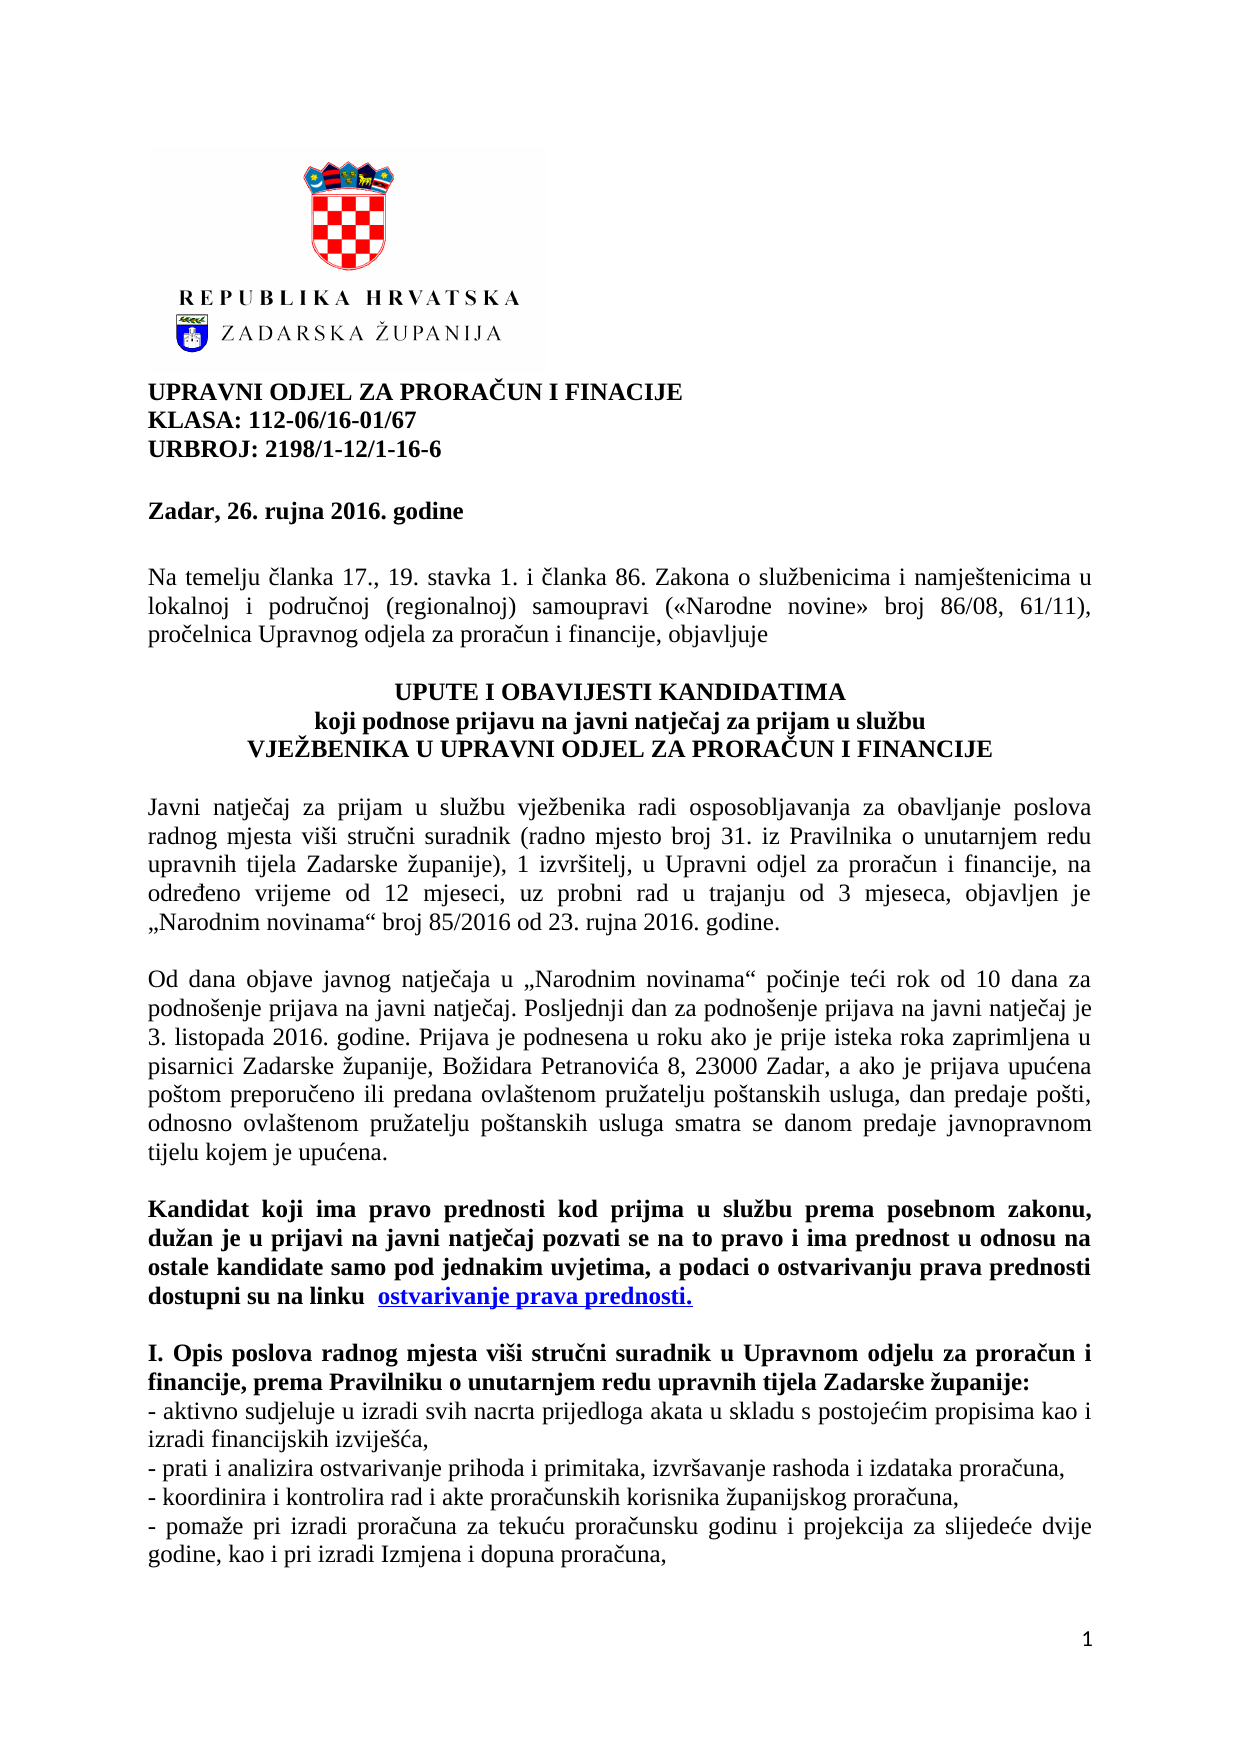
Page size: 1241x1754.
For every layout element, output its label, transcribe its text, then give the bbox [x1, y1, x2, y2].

text VJEŽBENIKA U UPRAVNI ODJEL ZA PRORAČUN I FINANCIJE [148, 734, 1093, 763]
text Od dana objave javnog natječaja u „Narodnim novinama“ počinje teći rok od 10 dana za podnošenje prijava na javni natječaj. Posljednji dan za podnošenje prijava na javni natječaj je 3. listopada 2016. godine. Prijava je podnesena u roku ako je prije isteka roka zaprimljena u pisarnici Zadarske županije, Božidara Petranovića 8, 23000 Zadar, a ako je prijava upućena poštom preporučeno ili predana ovlaštenom pružatelju poštanskih usluga, dan predaje pošti, odnosno ovlaštenom pružatelju poštanskih usluga smatra se danom predaje javnopravnom tijelu kojem je upućena. [148, 964, 1093, 1166]
text Javni natječaj za prijam u službu vježbenika radi osposobljavanja za obavljanje poslova radnog mjesta viši stručni suradnik (radno mjesto broj 31. iz Pravilnika o unutarnjem redu upravnih tijela Zadarske županije), 1 izvršitelj, u Upravni odjel za proračun i financije, na određeno vrijeme od 12 mjeseci, uz probni rad u trajanju od 3 mjeseca, objavljen je „Narodnim novinama“ broj 85/2016 od 23. rujna 2016. godine. [148, 792, 1093, 936]
text - aktivno sudjeluje u izradi svih nacrta prijedloga akata u skladu s postojećim propisima kao i izradi financijskih izviješća, [148, 1396, 1093, 1453]
text Zadar, 26. rujna 2016. godine [148, 496, 1093, 525]
text KLASA: 112-06/16-01/67 [148, 406, 1093, 434]
text Na temelju članka 17., 19. stavka 1. i članka 86. Zakona o službenicima i namještenicima u lokalnoj i područnoj (regionalnoj) samoupravi («Narodne novine» broj 86/08, 61/11), pročelnica Upravnog odjela za proračun i financije, objavljuje [148, 562, 1093, 648]
text koji podnose prijavu na javni natječaj za prijam u službu [148, 706, 1093, 734]
text URBROJ: 2198/1-12/1-16-6 [148, 434, 1093, 463]
text UPUTE I OBAVIJESTI KANDIDATIMA [148, 677, 1093, 706]
text - koordinira i kontrolira rad i akte proračunskih korisnika županijskog proračuna, [148, 1482, 1093, 1511]
text Kandidat koji ima pravo prednosti kod prijma u službu prema posebnom zakonu, dužan je u prijavi na javni natječaj pozvati se na to pravo i ima prednost u odnosu na ostale kandidate samo pod jednakim uvjetima, a podaci o ostvarivanju prava prednosti dostupni su na linku ostvarivanje prava prednosti. [148, 1194, 1093, 1309]
text UPRAVNI ODJEL ZA PRORAČUN I FINACIJE [148, 377, 1093, 406]
text - pomaže pri izradi proračuna za tekuću proračunsku godinu i projekcija za slijedeće dvije godine, kao i pri izradi Izmjena i dopuna proračuna, [148, 1511, 1093, 1568]
text - prati i analizira ostvarivanje prihoda i primitaka, izvršavanje rashoda i izdataka proračuna, [148, 1453, 1093, 1482]
text I. Opis poslova radnog mjesta viši stručni suradnik u Upravnom odjelu za proračun i financije, prema Pravilniku o unutarnjem redu upravnih tijela Zadarske županije: [148, 1338, 1093, 1396]
